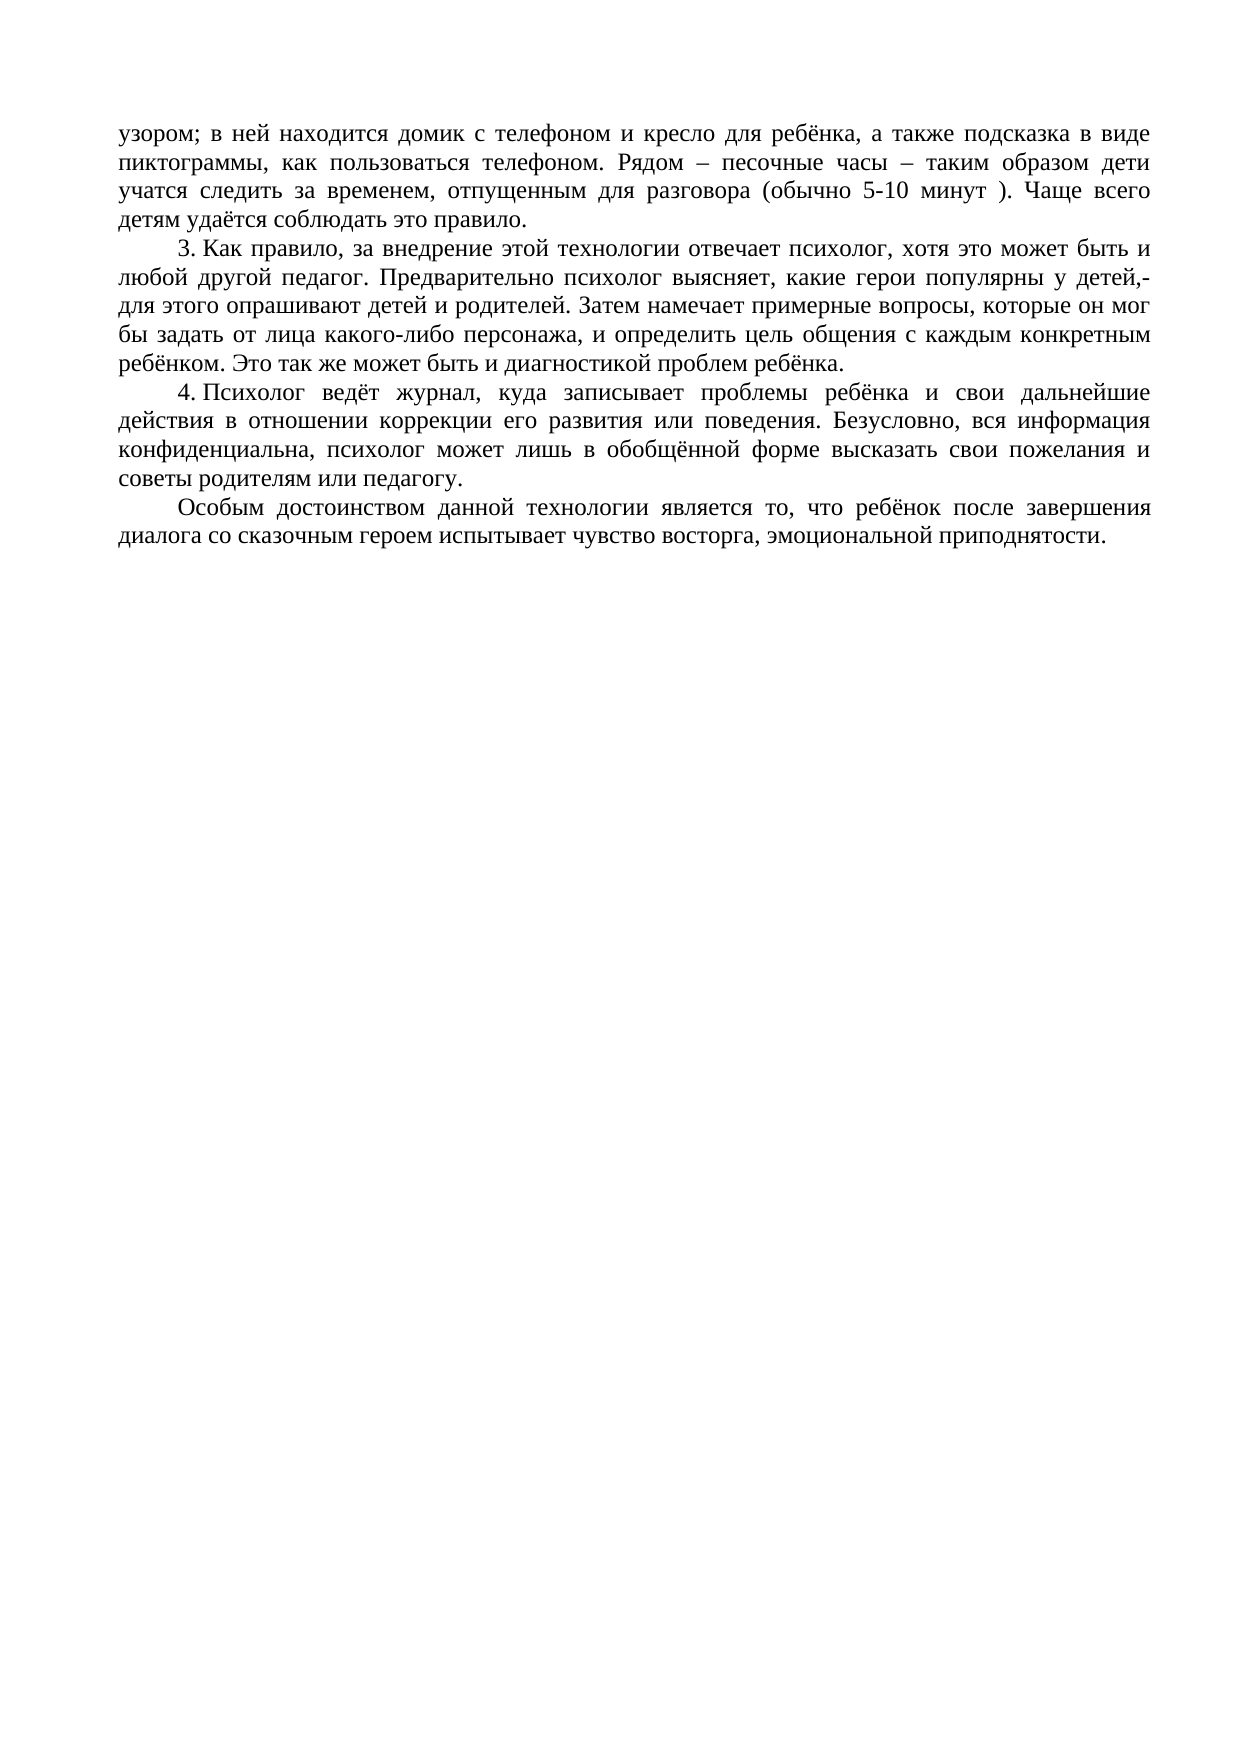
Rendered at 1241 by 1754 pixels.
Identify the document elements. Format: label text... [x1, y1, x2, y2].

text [118, 118, 1152, 233]
text Особым достоинством данной технологии является то, что ребёнок после завершения диалога со сказочным героем испытывает чувство восторга, эмоциональной приподнятости. [118, 492, 1152, 549]
text 4. Психолог ведёт журнал, куда записывает проблемы ребёнка и свои дальнейшие действия в отношении коррекции его развития или поведения. Безусловно, вся информация конфиденциальна, психолог может лишь в обобщённой форме высказать свои пожелания и советы родителям или педагогу. [118, 377, 1152, 492]
text 3. Как правило, за внедрение этой технологии отвечает психолог, хотя это может быть и любой другой педагог. Предварительно психолог выясняет, какие герои популярны у детей,- для этого опрашивают детей и родителей. Затем намечает примерные вопросы, которые он мог бы задать от лица какого-либо персонажа, и определить цель общения с каждым конкретным ребёнком. Это так же может быть и диагностикой проблем ребёнка. [118, 233, 1152, 377]
